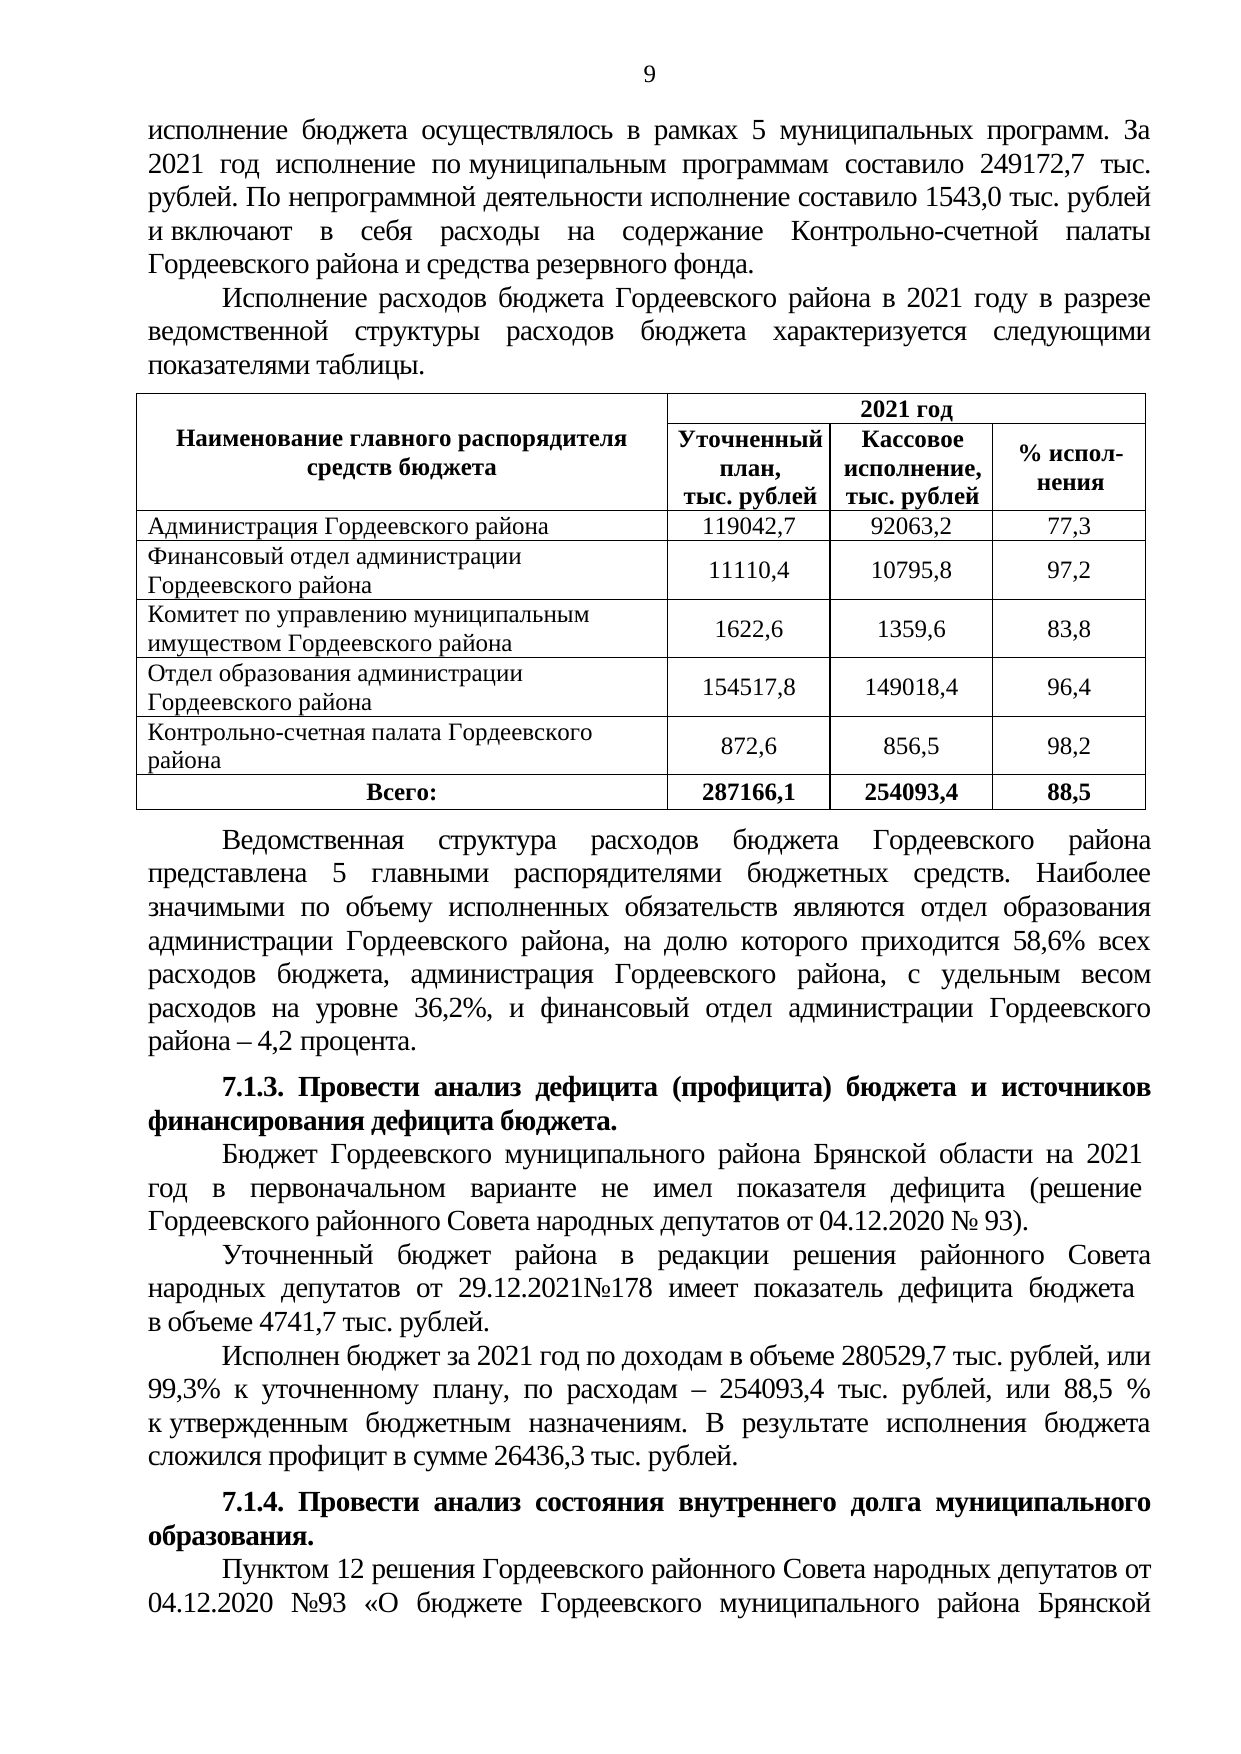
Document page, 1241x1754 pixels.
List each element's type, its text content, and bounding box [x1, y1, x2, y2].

table_cell Администрация Гордеевского района [137, 511, 667, 540]
table_cell Контрольно-счетная палата Гордеевского района [137, 717, 667, 774]
table_cell Всего: [137, 775, 667, 808]
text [148, 112, 1152, 280]
table_cell Кассовое исполнение, тыс. рублей [831, 424, 992, 510]
table_cell 1622,6 [668, 600, 829, 657]
table_cell 119042,7 [668, 511, 829, 540]
table_cell 154517,8 [668, 658, 829, 716]
text Бюджет Гордеевского муниципального района Брянской области на 2021 год в первоначальном варианте не имел показателя дефицита (решение Гордеевского районного Совета народных депутатов от 04.12.2020 № 93). [148, 1136, 1143, 1237]
table_header Наименование главного распорядителя средств бюджета [137, 394, 667, 510]
table_cell 287166,1 [668, 775, 829, 808]
table_cell 96,4 [993, 658, 1145, 716]
table_cell 149018,4 [831, 658, 992, 716]
table_cell 1359,6 [831, 600, 992, 657]
table_cell 88,5 [993, 775, 1145, 808]
text Исполнен бюджет за 2021 год по доходам в объеме 280529,7 тыс. рублей, или 99,3% к уточненному плану, по расходам – 254093,4 тыс. рублей, или 88,5 % к утвержденным бюджетным назначениям. В результате исполнения бюджета сложился профицит в сумме 26436,3 тыс. рублей. [148, 1338, 1152, 1472]
table_cell Уточненный план, тыс. рублей [668, 424, 829, 510]
table_cell Комитет по управлению муниципальным имуществом Гордеевского района [137, 600, 667, 657]
table_cell % испол- нения [993, 424, 1145, 510]
table_cell 92063,2 [831, 511, 992, 540]
text Исполнение расходов бюджета Гордеевского района в 2021 году в разрезе ведомственной структуры расходов бюджета характеризуется следующими показателями таблицы. [148, 280, 1152, 381]
text 7.1.3. Провести анализ дефицита (профицита) бюджета и источников финансирования дефицита бюджета. [148, 1069, 1152, 1136]
table_cell Финансовый отдел администрации Гордеевского района [137, 541, 667, 598]
table_cell 83,8 [993, 600, 1145, 657]
table_cell 97,2 [993, 541, 1145, 598]
table_cell 98,2 [993, 717, 1145, 774]
text Уточненный бюджет района в редакции решения районного Совета народных депутатов от 29.12.2021№178 имеет показатель дефицита бюджета в объеме 4741,7 тыс. рублей. [148, 1237, 1152, 1338]
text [148, 1551, 1152, 1618]
table_cell 254093,4 [831, 775, 992, 808]
text Ведомственная структура расходов бюджета Гордеевского района представлена 5 главными распорядителями бюджетных средств. Наиболее значимыми по объему исполненных обязательств являются отдел образования администрации Гордеевского района, на долю которого приходится 58,6% всех расходов бюджета, администрация Гордеевского района, с удельным весом расходов на уровне 36,2%, и финансовый отдел администрации Гордеевского района – 4,2 процента. [148, 822, 1152, 1057]
table_cell 10795,8 [831, 541, 992, 598]
table_cell 77,3 [993, 511, 1145, 540]
table_cell 856,5 [831, 717, 992, 774]
table_header 2021 год [668, 394, 1145, 423]
table_cell 872,6 [668, 717, 829, 774]
text 7.1.4. Провести анализ состояния внутреннего долга муниципального образования. [148, 1484, 1152, 1551]
table_cell 11110,4 [668, 541, 829, 598]
table_cell Отдел образования администрации Гордеевского района [137, 658, 667, 716]
